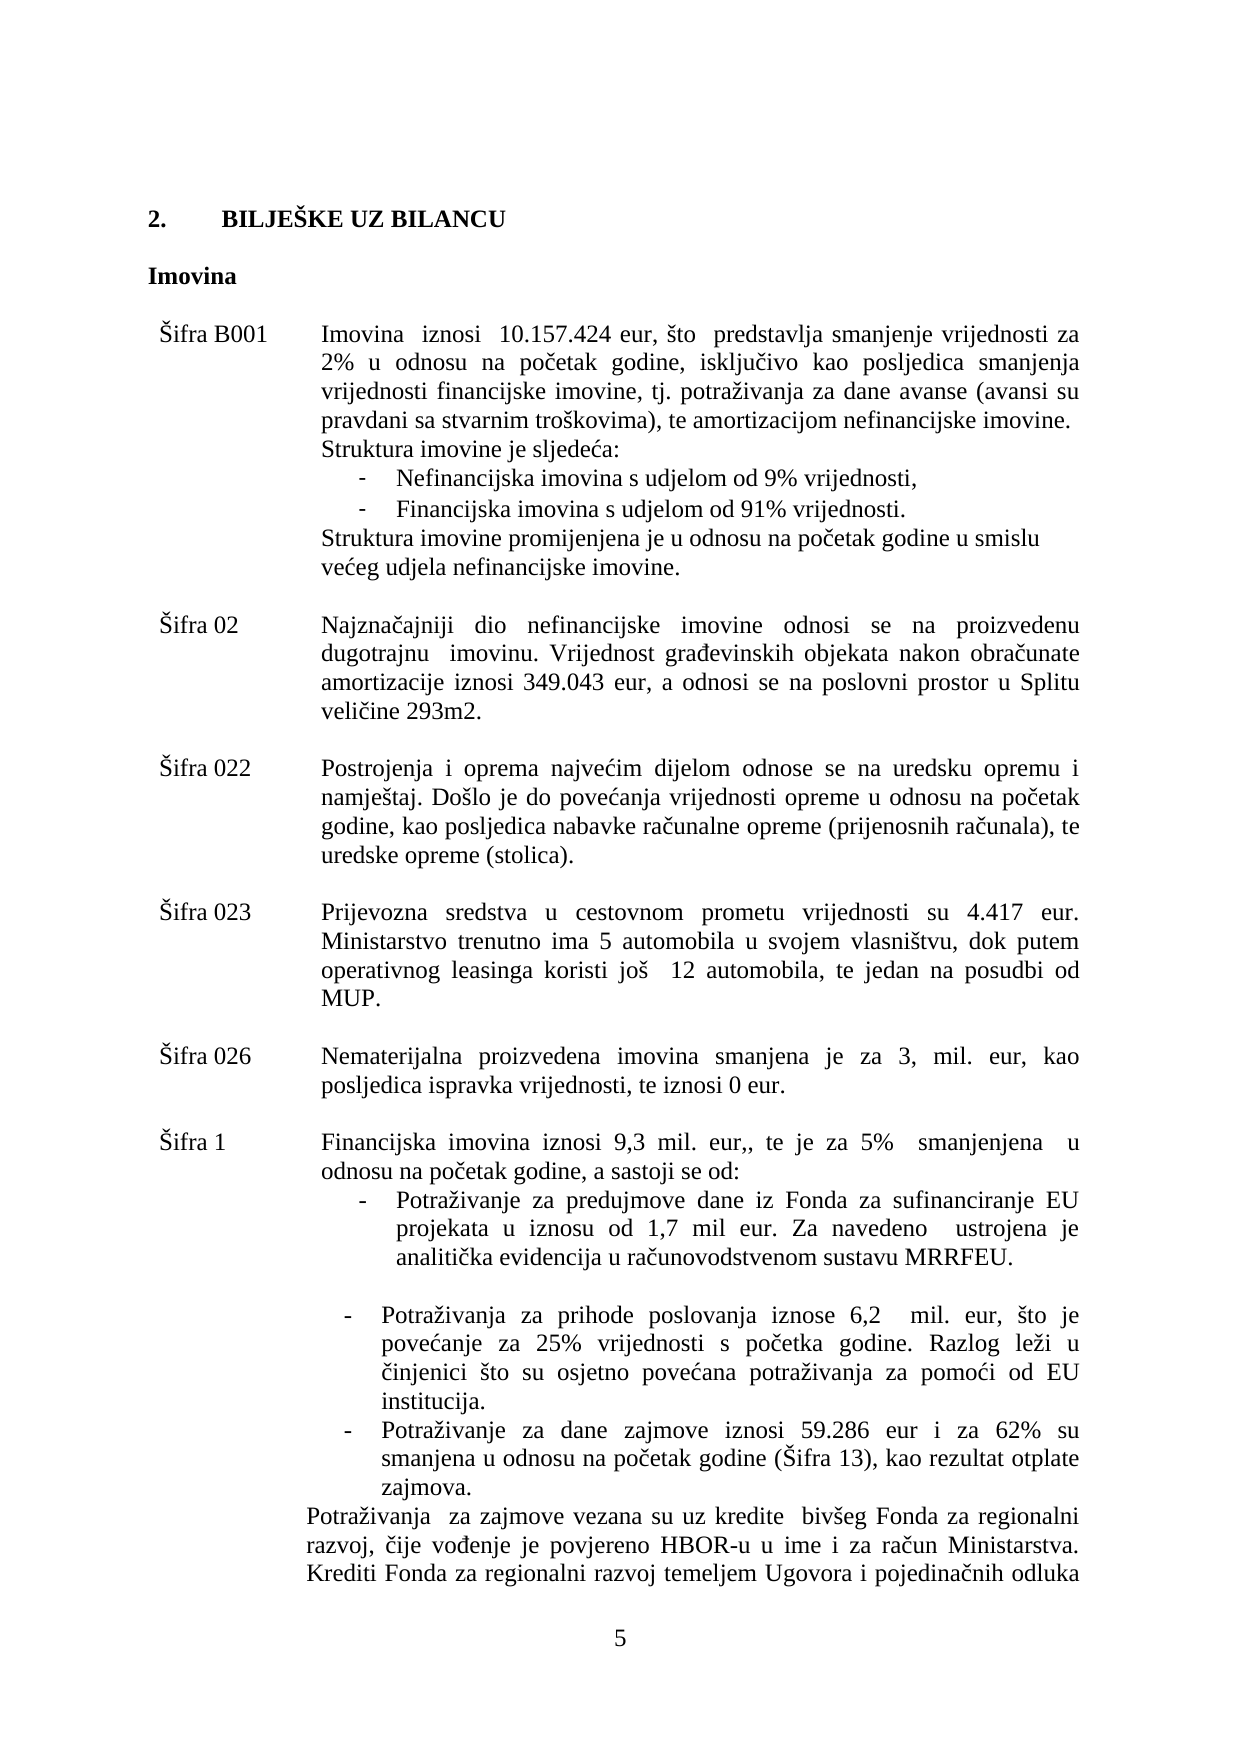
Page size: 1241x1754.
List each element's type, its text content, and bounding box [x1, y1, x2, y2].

text Imovina [148, 261, 1093, 290]
table_header Prijevozna sredstva u cestovnom prometu vrijednosti su 4.417 eur. Ministarstvo trenutno ima 5 automobila u svojem vlasništvu, dok putem operativnog leasinga koristi još 12 automobila, te jedan na posudbi od MUP. [310, 897, 1092, 1012]
table_header Šifra 022 [148, 754, 309, 868]
table_header Imovina iznosi 10.157.424 eur, što predstavlja smanjenje vrijednosti za 2% u odnosu na početak godine, isključivo kao posljedica smanjenja vrijednosti financijske imovine, tj. potraživanja za dane avanse (avansi su pravdani sa stvarnim troškovima), te amortizacijom nefinancijske imovine. Struktura imovine je sljedeća: Nefinancijska imovina s udjelom od 9% vrijednosti, Financijska imovina s udjelom od 91% vrijednosti. Struktura imovine promijenjena je u odnosu na početak godine u smislu većeg udjela nefinancijske imovine. [310, 319, 1092, 581]
table_header Šifra 023 [148, 897, 309, 1012]
table_header Najznačajniji dio nefinancijske imovine odnosi se na proizvedenu dugotrajnu imovinu. Vrijednost građevinskih objekata nakon obračunate amortizacije iznosi 349.043 eur, a odnosi se na poslovni prostor u Splitu veličine 293m2. [310, 610, 1092, 725]
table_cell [295, 1501, 1092, 1587]
table_header Potraživanja za prihode poslovanja iznose 6,2 mil. eur, što je povećanje za 25% vrijednosti s početka godine. Razlog leži u činjenici što su osjetno povećana potraživanja za pomoći od EU institucija. Potraživanje za dane zajmove iznosi 59.286 eur i za 62% su smanjena u odnosu na početak godine (Šifra 13), kao rezultat otplate zajmova. [295, 1300, 1092, 1501]
table_header Financijska imovina iznosi 9,3 mil. eur,, te je za 5% smanjenjena u odnosu na početak godine, a sastoji se od: Potraživanje za predujmove dane iz Fonda za sufinanciranje EU projekata u iznosu od 1,7 mil eur. Za navedeno ustrojena je analitička evidencija u računovodstvenom sustavu MRRFEU. [310, 1127, 1092, 1271]
table_header Nematerijalna proizvedena imovina smanjena je za 3, mil. eur, kao posljedica ispravka vrijednosti, te iznosi 0 eur. [310, 1041, 1092, 1098]
subtitle BILJEŠKE UZ BILANCU [148, 204, 1093, 232]
table_header Postrojenja i oprema najvećim dijelom odnose se na uredsku opremu i namještaj. Došlo je do povećanja vrijednosti opreme u odnosu na početak godine, kao posljedica nabavke računalne opreme (prijenosnih računala), te uredske opreme (stolica). [310, 754, 1092, 868]
table_header Šifra 02 [148, 610, 309, 725]
table_header Šifra 1 [148, 1127, 309, 1271]
table_header Šifra 026 [148, 1041, 309, 1098]
table_header Šifra B001 [148, 319, 309, 581]
